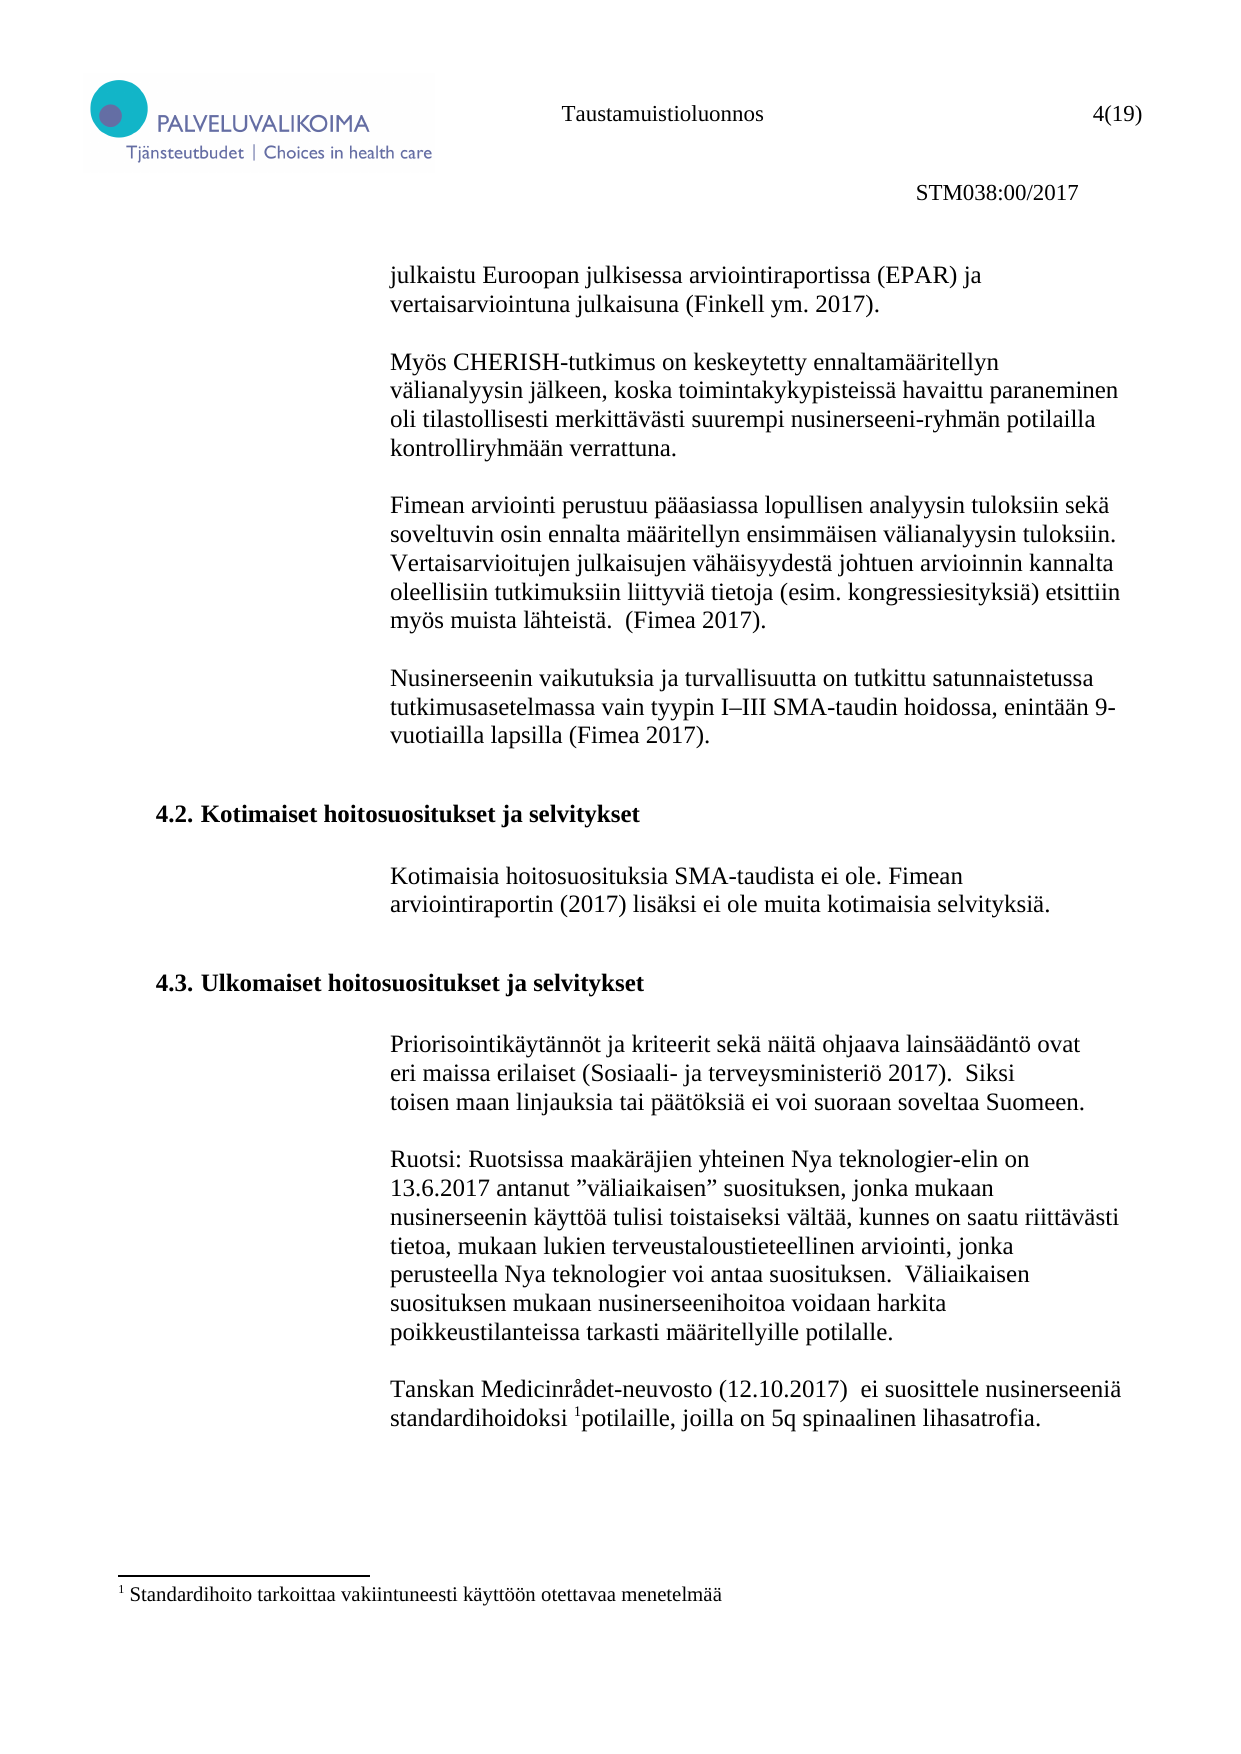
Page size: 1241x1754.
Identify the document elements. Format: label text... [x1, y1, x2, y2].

text Ruotsi: Ruotsissa maakäräjien yhteinen Nya teknologier-elin on 13.6.2017 antanut ”väliaikaisen” suosituksen, jonka mukaan nusinerseenin käyttöä tulisi toistaiseksi vältää, kunnes on saatu riittävästi tietoa, mukaan lukien terveustaloustieteellinen arviointi, jonka perusteella Nya teknologier voi antaa suosituksen. Väliaikaisen suosituksen mukaan nusinerseenihoitoa voidaan harkita poikkeustilanteissa tarkasti määritellyille potilalle. [390, 1144, 1122, 1346]
picture [82, 73, 435, 173]
text Myös CHERISH-tutkimus on keskeytetty ennaltamääritellyn välianalyysin jälkeen, koska toimintakykypisteissä havaittu paraneminen oli tilastollisesti merkittävästi suurempi nusinerseeni-ryhmän potilailla kontrolliryhmään verrattuna. [390, 347, 1122, 462]
text Kotimaisia hoitosuosituksia SMA-taudista ei ole. Fimean arviointiraportin (2017) lisäksi ei ole muita kotimaisia selvityksiä. [390, 861, 1122, 918]
table_header Priorisointikäytännöt ja kriteerit sekä näitä ohjaava lainsäädäntö ovat eri maissa erilaiset (Sosiaali- ja terveysministeriö 2017). Siksi toisen maan linjauksia tai päätöksiä ei voi suoraan soveltaa Suomeen. [379, 1030, 1212, 1116]
text Nusinerseenin vaikutuksia ja turvallisuutta on tutkittu satunnaistetussa tutkimusasetelmassa vain tyypin I–III SMA-taudin hoidossa, enintään 9-vuotiailla lapsilla (Fimea 2017). [390, 663, 1122, 749]
subtitle Ulkomaiset hoitosuositukset ja selvitykset [156, 968, 1122, 997]
text Tanskan Medicinrådet-neuvosto (12.10.2017) ei suosittele nusinerseeniä standardihoidoksi potilaille, joilla on 5q spinaalinen lihasatrofia. [390, 1374, 1122, 1432]
text Fimean arviointi perustuu pääasiassa lopullisen analyysin tuloksiin sekä soveltuvin osin ennalta määritellyn ensimmäisen välianalyysin tuloksiin. Vertaisarvioitujen julkaisujen vähäisyydestä johtuen arvioinnin kannalta oleellisiin tutkimuksiin liittyviä tietoja (esim. kongressiesityksiä) etsittiin myös muista lähteistä. (Fimea 2017). [390, 491, 1122, 634]
subtitle Kotimaiset hoitosuositukset ja selvitykset [156, 799, 1122, 828]
